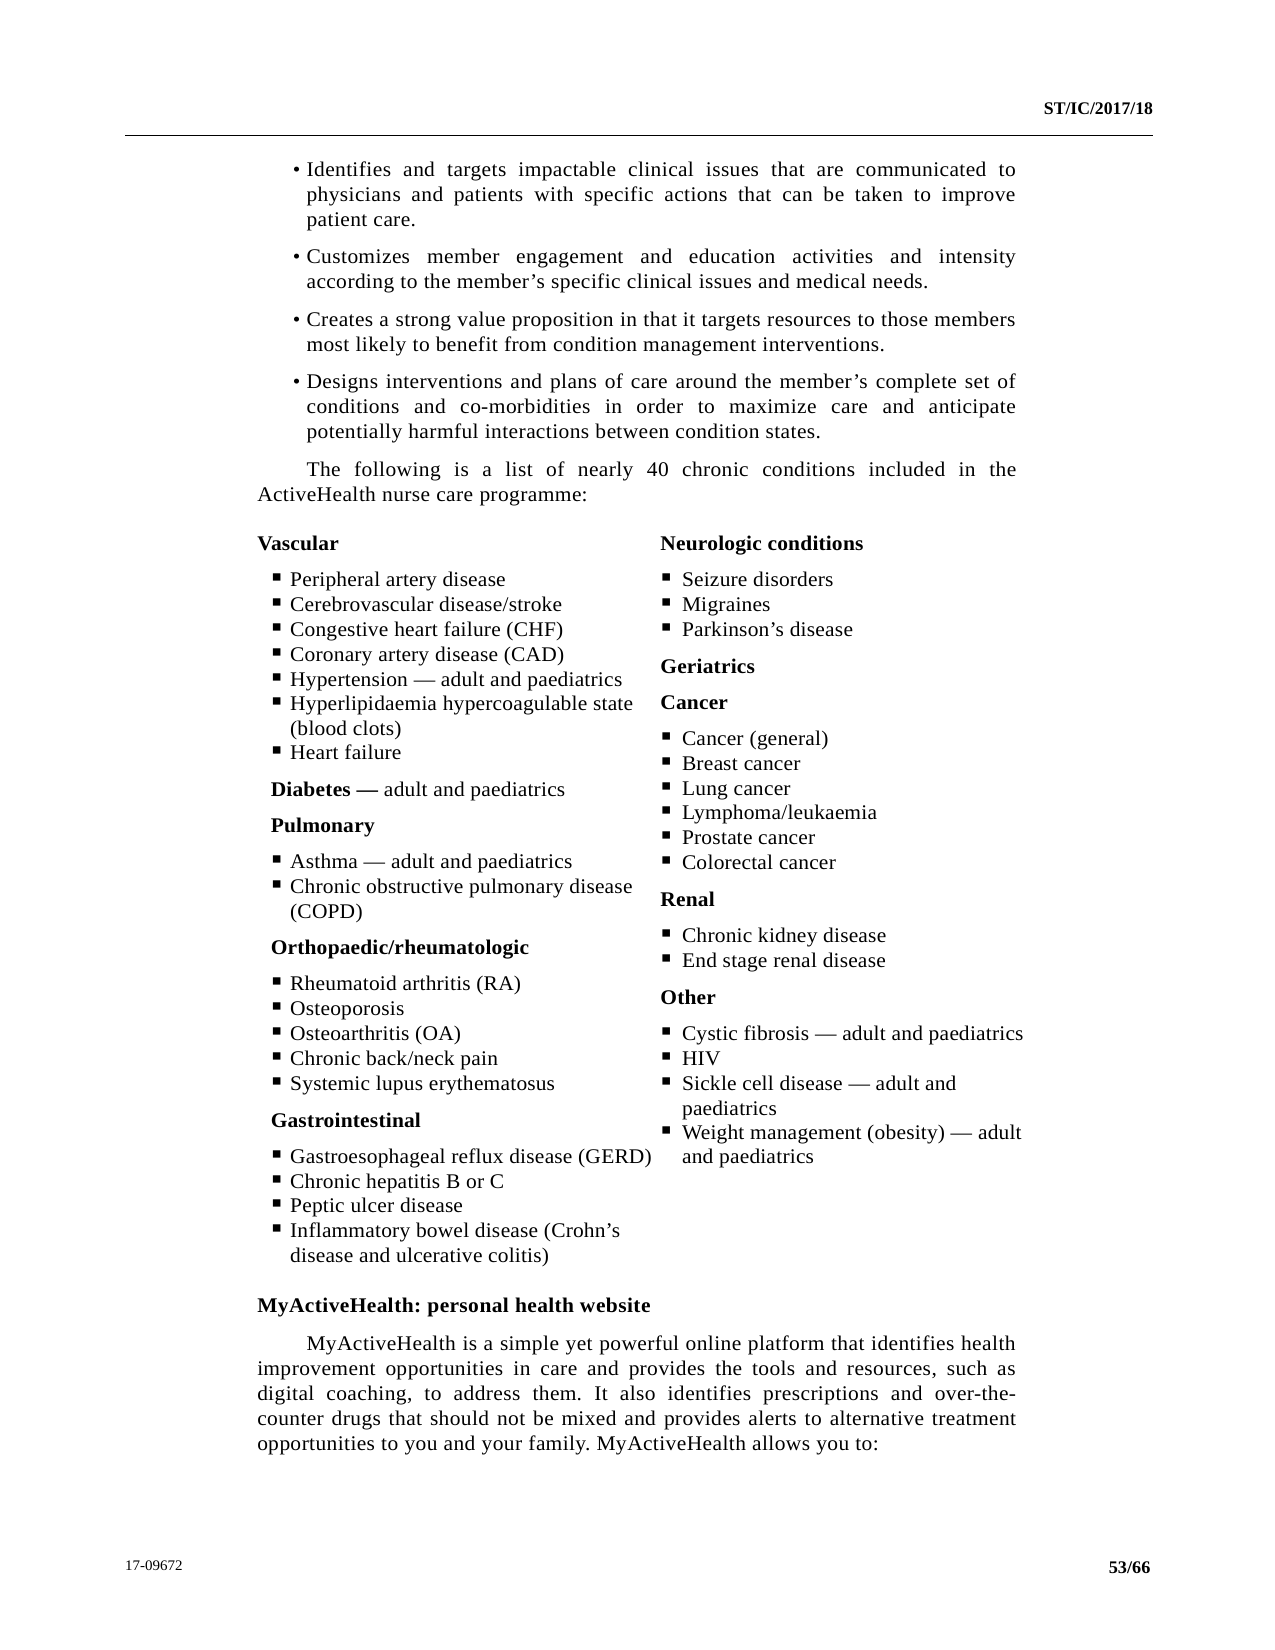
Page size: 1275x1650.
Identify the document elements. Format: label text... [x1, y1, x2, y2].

text The following is a list of nearly 40 chronic conditions included in the ActiveHealth nurse care programme: [257, 456, 1018, 506]
text • Customizes member engagement and education activities and intensity according to the member’s specific clinical issues and medical needs. [257, 243, 1018, 293]
text MyActiveHealth: personal health website [125, 1292, 1019, 1317]
text MyActiveHealth is a simple yet powerful online platform that identifies health improvement opportunities in care and provides the tools and resources, such as digital coaching, to address them. It also identifies prescriptions and over-the-counter drugs that should not be mixed and provides alerts to alternative treatment opportunities to you and your family. MyActiveHealth allows you to: [257, 1330, 1018, 1455]
text • Designs interventions and plans of care around the member’s complete set of conditions and co-morbidities in order to maximize care and anticipate potentially harmful interactions between condition states. [257, 368, 1018, 443]
text • Identifies and targets impactable clinical issues that are communicated to physicians and patients with specific actions that can be taken to improve patient care. [257, 156, 1018, 231]
text • Creates a strong value proposition in that it targets resources to those members most likely to benefit from condition management interventions. [257, 306, 1018, 356]
table_header Vascular Peripheral artery disease Cerebrovascular disease/stroke Congestive heart failure (CHF) Coronary artery disease (CAD) Hypertension — adult and paediatrics Hyperlipidaemia hypercoagulable state (blood clots) Heart failure Diabetes — adult and paediatrics Pulmonary Asthma — adult and paediatrics Chronic obstructive pulmonary disease (COPD) Orthopaedic/rheumatologic Rheumatoid arthritis (RA) Osteoporosis Osteoarthritis (OA) Chronic back/neck pain Systemic lupus erythematosus Gastrointestinal Gastroesophageal reflux disease (GERD) Chronic hepatitis B or C Peptic ulcer disease Inflammatory bowel disease (Crohn’s disease and ulcerative colitis) [257, 531, 653, 1267]
table_header Neurologic conditions Seizure disorders Migraines Parkinson’s disease Geriatrics Cancer Cancer (general) Breast cancer Lung cancer Lymphoma/leukaemia Prostate cancer Colorectal cancer Renal Chronic kidney disease End stage renal disease Other Cystic fibrosis — adult and paediatrics HIV Sickle cell disease — adult and paediatrics Weight management (obesity) — adult and paediatrics [653, 531, 1027, 1267]
